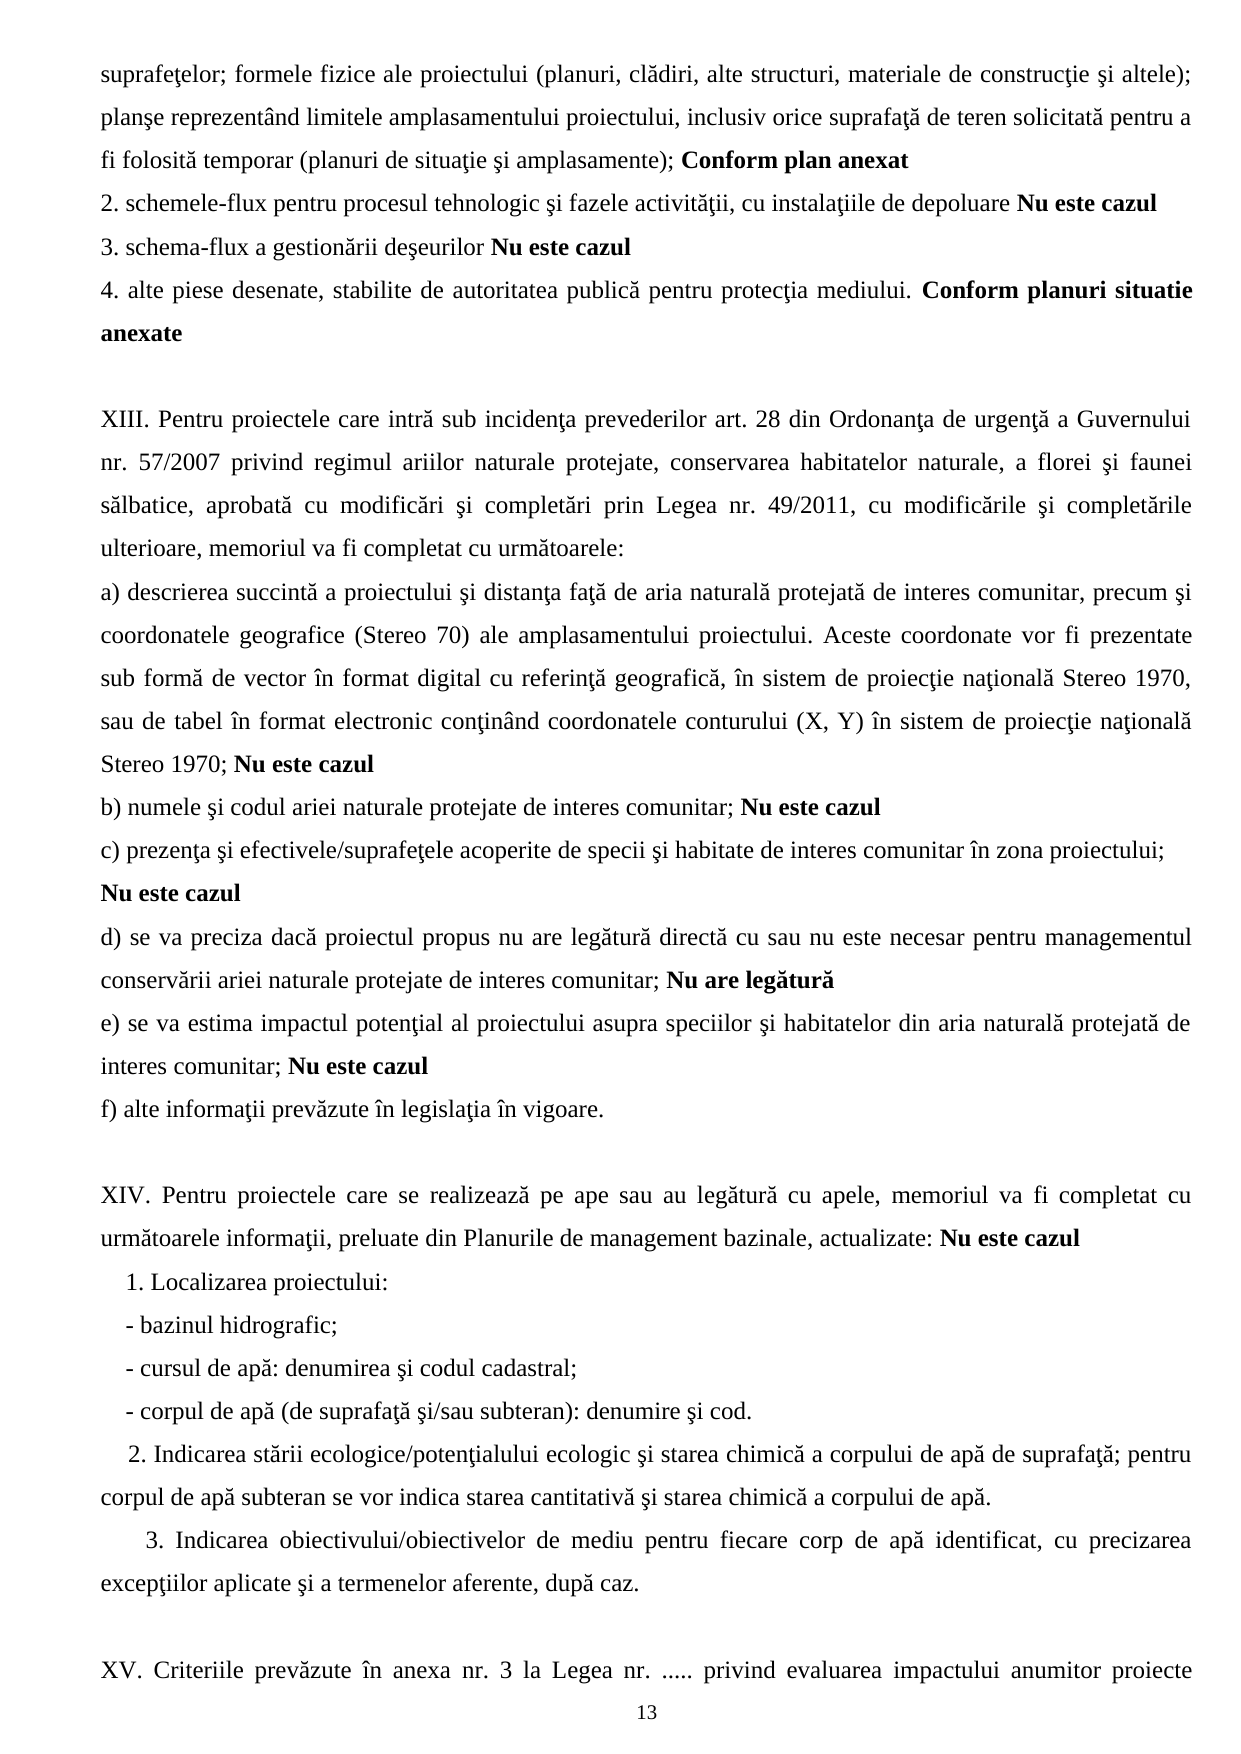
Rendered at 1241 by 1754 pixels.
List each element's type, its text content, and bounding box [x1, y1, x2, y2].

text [100, 1655, 1193, 1683]
text - corpul de apă (de suprafaţă şi/sau subteran): denumire şi cod. [100, 1396, 1193, 1425]
text - bazinul hidrografic; [100, 1310, 1193, 1338]
text - cursul de apă: denumirea şi codul cadastral; [100, 1353, 1193, 1382]
text f) alte informaţii prevăzute în legislaţia în vigoare. [100, 1094, 1193, 1123]
text b) numele şi codul ariei naturale protejate de interes comunitar; Nu este cazul [100, 792, 1193, 821]
text 3. Indicarea obiectivului/obiectivelor de mediu pentru fiecare corp de apă identificat, cu precizarea excepţiilor aplicate şi a termenelor aferente, după caz. [100, 1525, 1193, 1597]
text 2. Indicarea stării ecologice/potenţialului ecologic şi starea chimică a corpului de apă de suprafaţă; pentru corpul de apă subteran se vor indica starea cantitativă şi starea chimică a corpului de apă. [100, 1439, 1193, 1511]
text 2. schemele-flux pentru procesul tehnologic şi fazele activităţii, cu instalaţiile de depoluare Nu este cazul [100, 188, 1193, 217]
text 4. alte piese desenate, stabilite de autoritatea publică pentru protecţia mediului. Conform planuri situatie anexate [100, 275, 1193, 347]
text e) se va estima impactul potenţial al proiectului asupra speciilor şi habitatelor din aria naturală protejată de interes comunitar; Nu este cazul [100, 1008, 1193, 1080]
text XIV. Pentru proiectele care se realizează pe ape sau au legătură cu apele, memoriul va fi completat cu următoarele informaţii, preluate din Planurile de management bazinale, actualizate: Nu este cazul [100, 1180, 1193, 1252]
text Nu este cazul [100, 878, 1193, 907]
text 1. Localizarea proiectului: [100, 1267, 1193, 1295]
text c) prezenţa şi efectivele/suprafeţele acoperite de specii şi habitate de interes comunitar în zona proiectului; [100, 835, 1193, 864]
text XIII. Pentru proiectele care intră sub incidenţa prevederilor art. 28 din Ordonanţa de urgenţă a Guvernului nr. 57/2007 privind regimul ariilor naturale protejate, conservarea habitatelor naturale, a florei şi faunei sălbatice, aprobată cu modificări şi completări prin Legea nr. 49/2011, cu modificările şi completările ulterioare, memoriul va fi completat cu următoarele: [100, 404, 1193, 562]
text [100, 59, 1193, 174]
text a) descrierea succintă a proiectului şi distanţa faţă de aria naturală protejată de interes comunitar, precum şi coordonatele geografice (Stereo 70) ale amplasamentului proiectului. Aceste coordonate vor fi prezentate sub formă de vector în format digital cu referinţă geografică, în sistem de proiecţie naţională Stereo 1970, sau de tabel în format electronic conţinând coordonatele conturului (X, Y) în sistem de proiecţie naţională Stereo 1970; Nu este cazul [100, 577, 1193, 778]
text d) se va preciza dacă proiectul propus nu are legătură directă cu sau nu este necesar pentru managementul conservării ariei naturale protejate de interes comunitar; Nu are legătură [100, 922, 1193, 993]
text 3. schema-flux a gestionării deşeurilor Nu este cazul [100, 232, 1193, 260]
